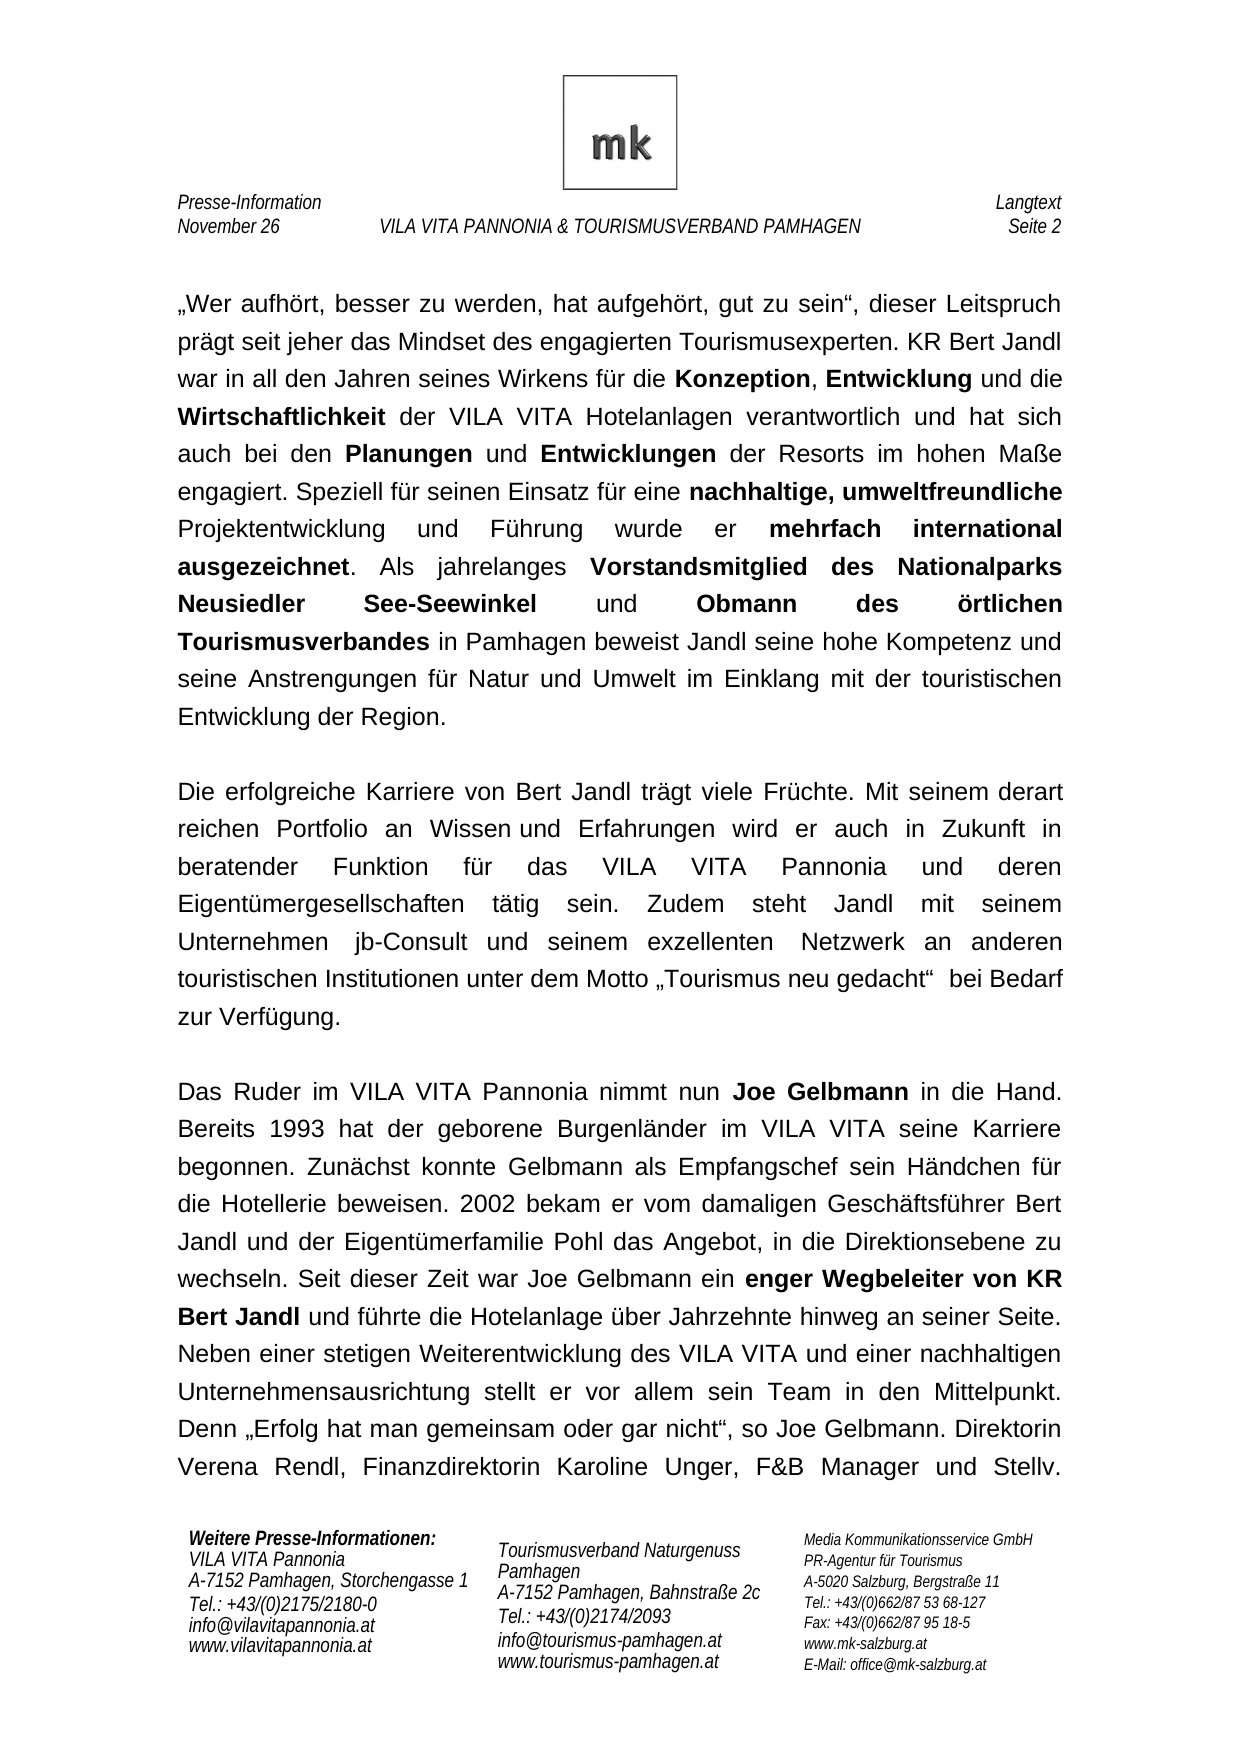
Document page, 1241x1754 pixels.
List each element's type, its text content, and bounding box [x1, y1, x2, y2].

text „Wer aufhört, besser zu werden, hat aufgehört, gut zu sein“, dieser Leitspruch prägt seit jeher das Mindset des engagierten Tourismusexperten. KR Bert Jandl war in all den Jahren seines Wirkens für die Konzeption, Entwicklung und die Wirtschaftlichkeit der VILA VITA Hotelanlagen verantwortlich und hat sich auch bei den Planungen und Entwicklungen der Resorts im hohen Maße engagiert. Speziell für seinen Einsatz für eine nachhaltige, umweltfreundliche Projektentwicklung und Führung wurde er mehrfach international ausgezeichnet. Als jahrelanges Vorstandsmitglied des Nationalparks Neusiedler See-Seewinkel und Obmann des örtlichen Tourismusverbandes in Pamhagen beweist Jandl seine hohe Kompetenz und seine Anstrengungen für Natur und Umwelt im Einklang mit der touristischen Entwicklung der Region. [177, 281, 1063, 731]
text Die erfolgreiche Karriere von Bert Jandl trägt viele Früchte. Mit seinem derart reichen Portfolio an Wissen und Erfahrungen wird er auch in Zukunft in beratender Funktion für das VILA VITA Pannonia und deren Eigentümergesellschaften tätig sein. Zudem steht Jandl mit seinem Unternehmen jb-Consult und seinem exzellenten Netzwerk an anderen touristischen Institutionen unter dem Motto „Tourismus neu gedacht“ bei Bedarf zur Verfügung. [177, 768, 1063, 1031]
picture [562, 75, 678, 190]
